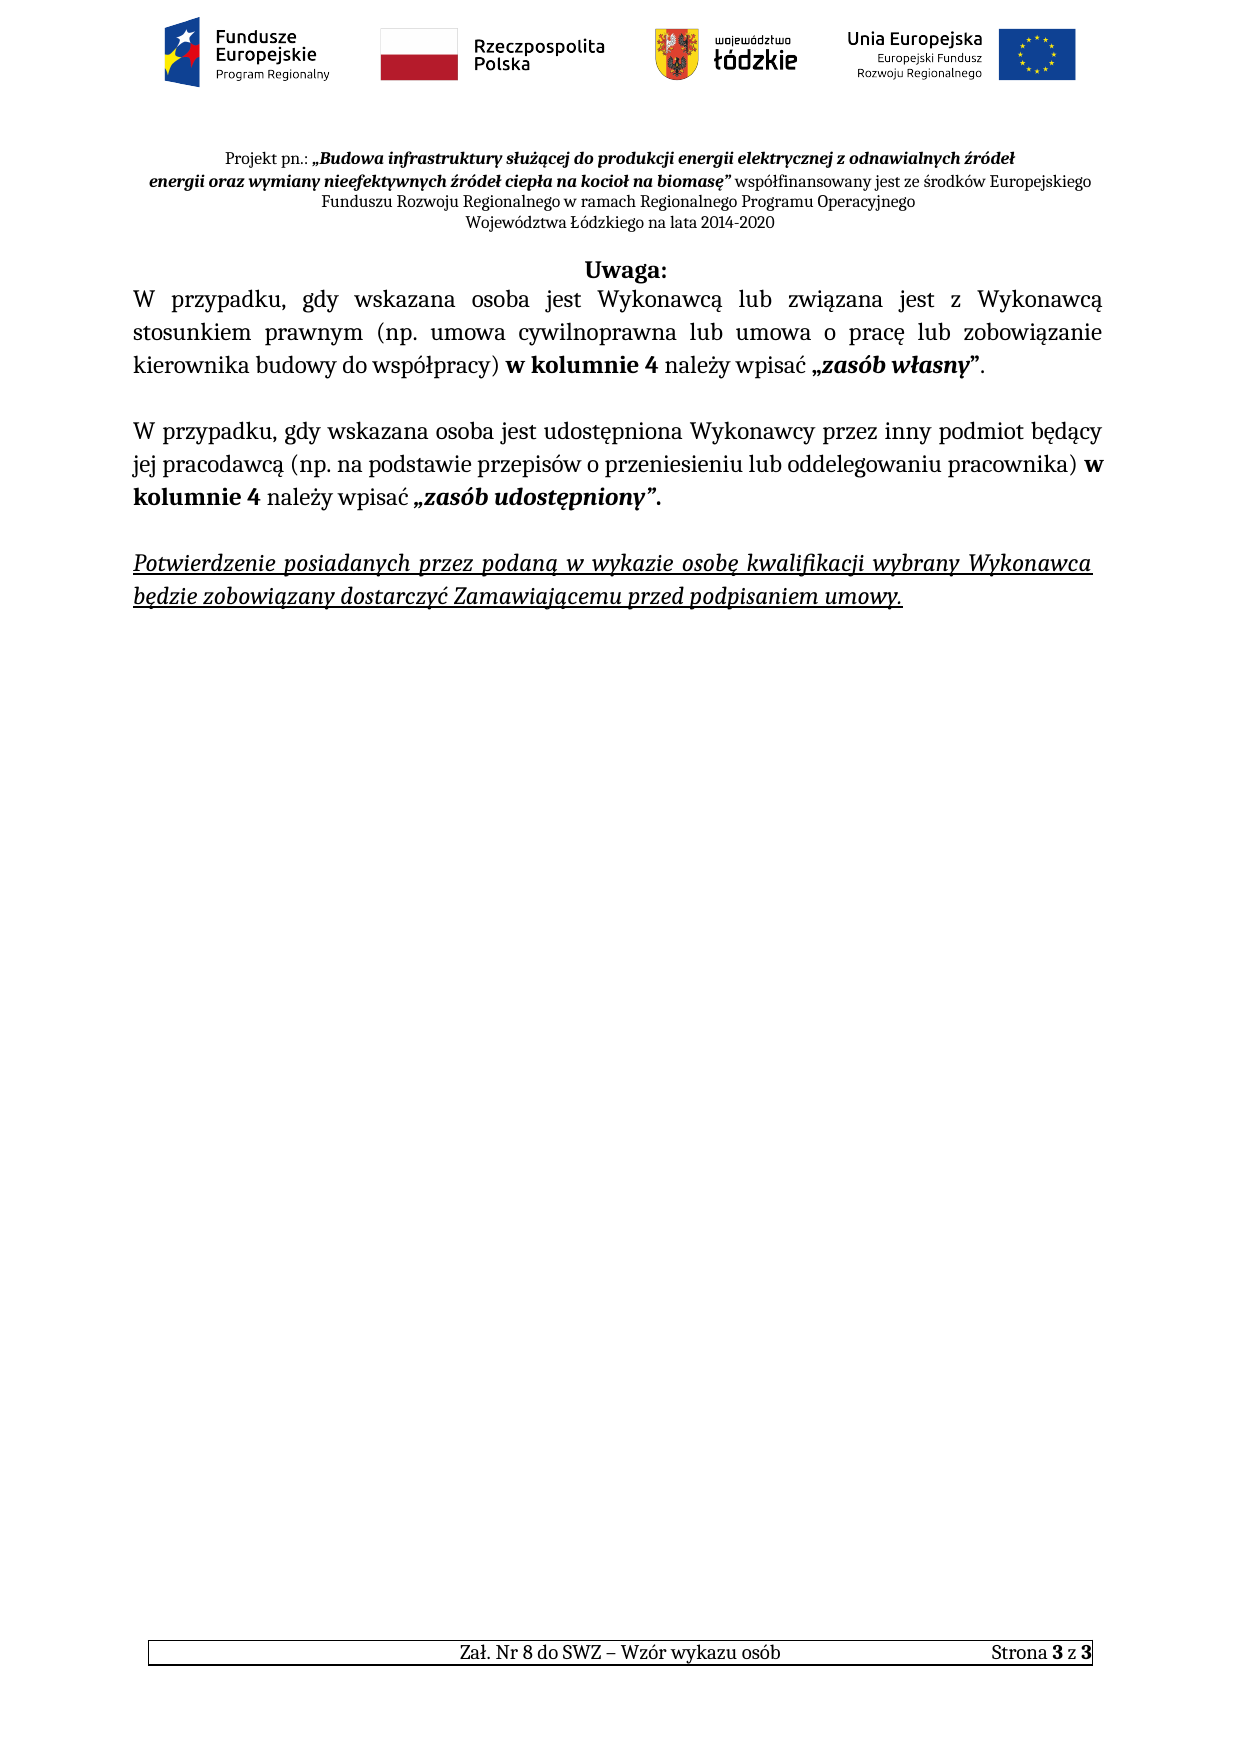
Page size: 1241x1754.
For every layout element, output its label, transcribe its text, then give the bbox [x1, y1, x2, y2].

text Potwierdzenie posiadanych przez podaną w wykazie osobę kwalifikacji wybrany Wykonawca będzie zobowiązany dostarczyć Zamawiającemu przed podpisaniem umowy. [133, 549, 1092, 573]
picture [147, 0, 1093, 105]
text W przypadku, gdy wskazana osoba jest Wykonawcą lub związana jest z Wykonawcą stosunkiem prawnym (np. umowa cywilnoprawna lub umowa o pracę lub zobowiązanie kierownika budowy do współpracy) w kolumnie 4 należy wpisać „zasób własny”. [133, 285, 1104, 380]
text Potwierdzenie posiadanych przez podaną w wykazie osobę kwalifikacji wybrany Wykonawca będzie zobowiązany dostarczyć Zamawiającemu przed podpisaniem umowy. [133, 575, 1092, 611]
text W przypadku, gdy wskazana osoba jest udostępniona Wykonawcy przez inny podmiot będący jej pracodawcą (np. na podstawie przepisów o przeniesieniu lub oddelegowaniu pracownika) w kolumnie 4 należy wpisać „zasób udostępniony”. [133, 417, 1104, 512]
text Uwaga: [148, 256, 1104, 285]
